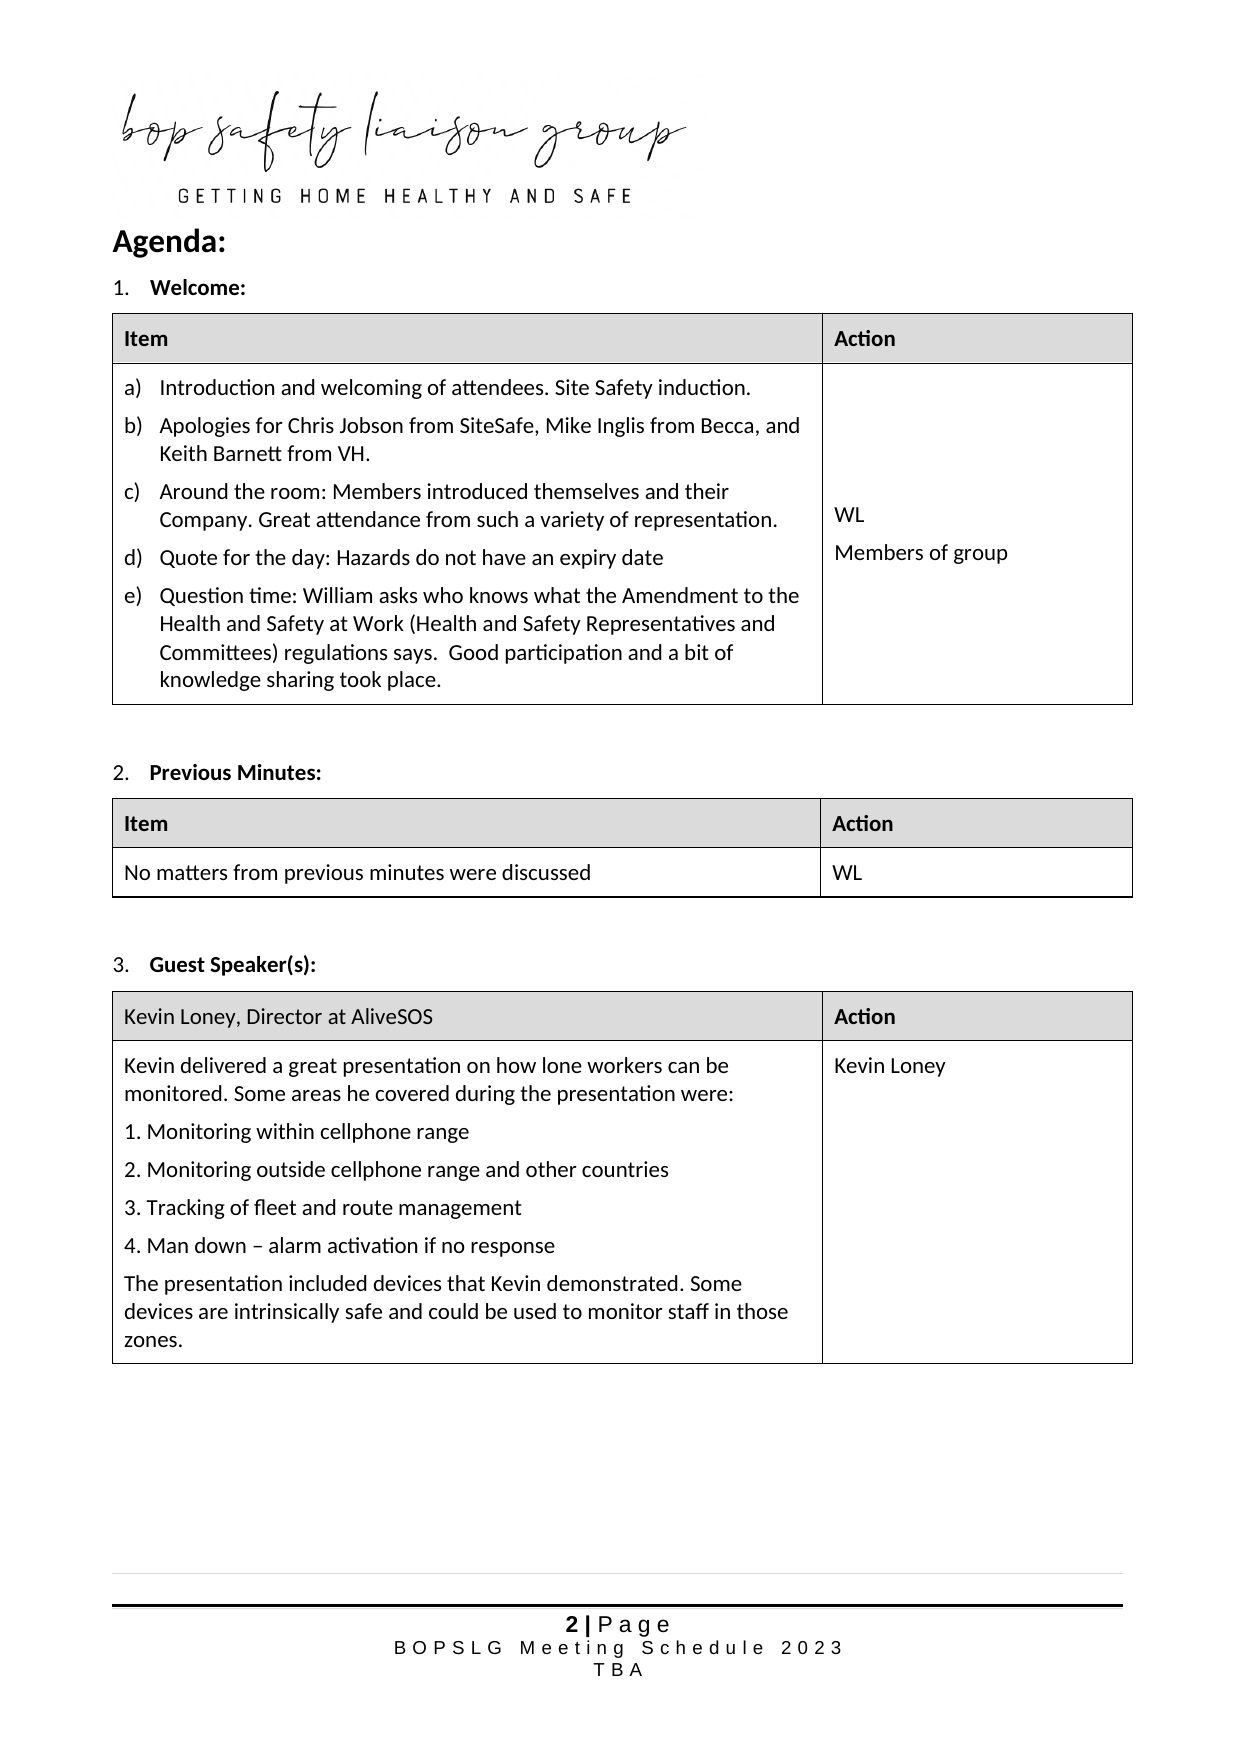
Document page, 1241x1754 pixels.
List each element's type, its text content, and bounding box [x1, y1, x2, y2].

table_header Action [823, 314, 1132, 362]
table_cell WL Members of group [823, 364, 1132, 704]
list Guest Speaker(s): [112, 950, 1123, 978]
list Welcome: [112, 273, 1123, 301]
list Previous Minutes: [112, 758, 1123, 786]
table_header Action [821, 799, 1132, 847]
table_cell WL [821, 848, 1132, 896]
table_cell Kevin Loney [823, 1041, 1132, 1363]
picture [112, 73, 710, 220]
table_header Kevin Loney, Director at AliveSOS [113, 992, 822, 1040]
table_cell Kevin delivered a great presentation on how lone workers can be monitored. Some areas he covered during the presentation were: 1. Monitoring within cellphone range 2. Monitoring outside cellphone range and other countries 3. Tracking of fleet and route management 4. Man down – alarm activation if no response The presentation included devices that Kevin demonstrated. Some devices are intrinsically safe and could be used to monitor staff in those zones. [113, 1041, 822, 1363]
table_header Item [113, 799, 820, 847]
text Agenda: [112, 219, 1123, 260]
table_cell No matters from previous minutes were discussed [113, 848, 820, 896]
table_header Action [823, 992, 1132, 1040]
table_cell Introduction and welcoming of attendees. Site Safety induction. Apologies for Chris Jobson from SiteSafe, Mike Inglis from Becca, and Keith Barnett from VH. Around the room: Members introduced themselves and their Company. Great attendance from such a variety of representation. Quote for the day: Hazards do not have an expiry date Question time: William asks who knows what the Amendment to the Health and Safety at Work (Health and Safety Representatives and Committees) regulations says. Good participation and a bit of knowledge sharing took place. [113, 364, 822, 704]
table_header Item [113, 314, 822, 362]
